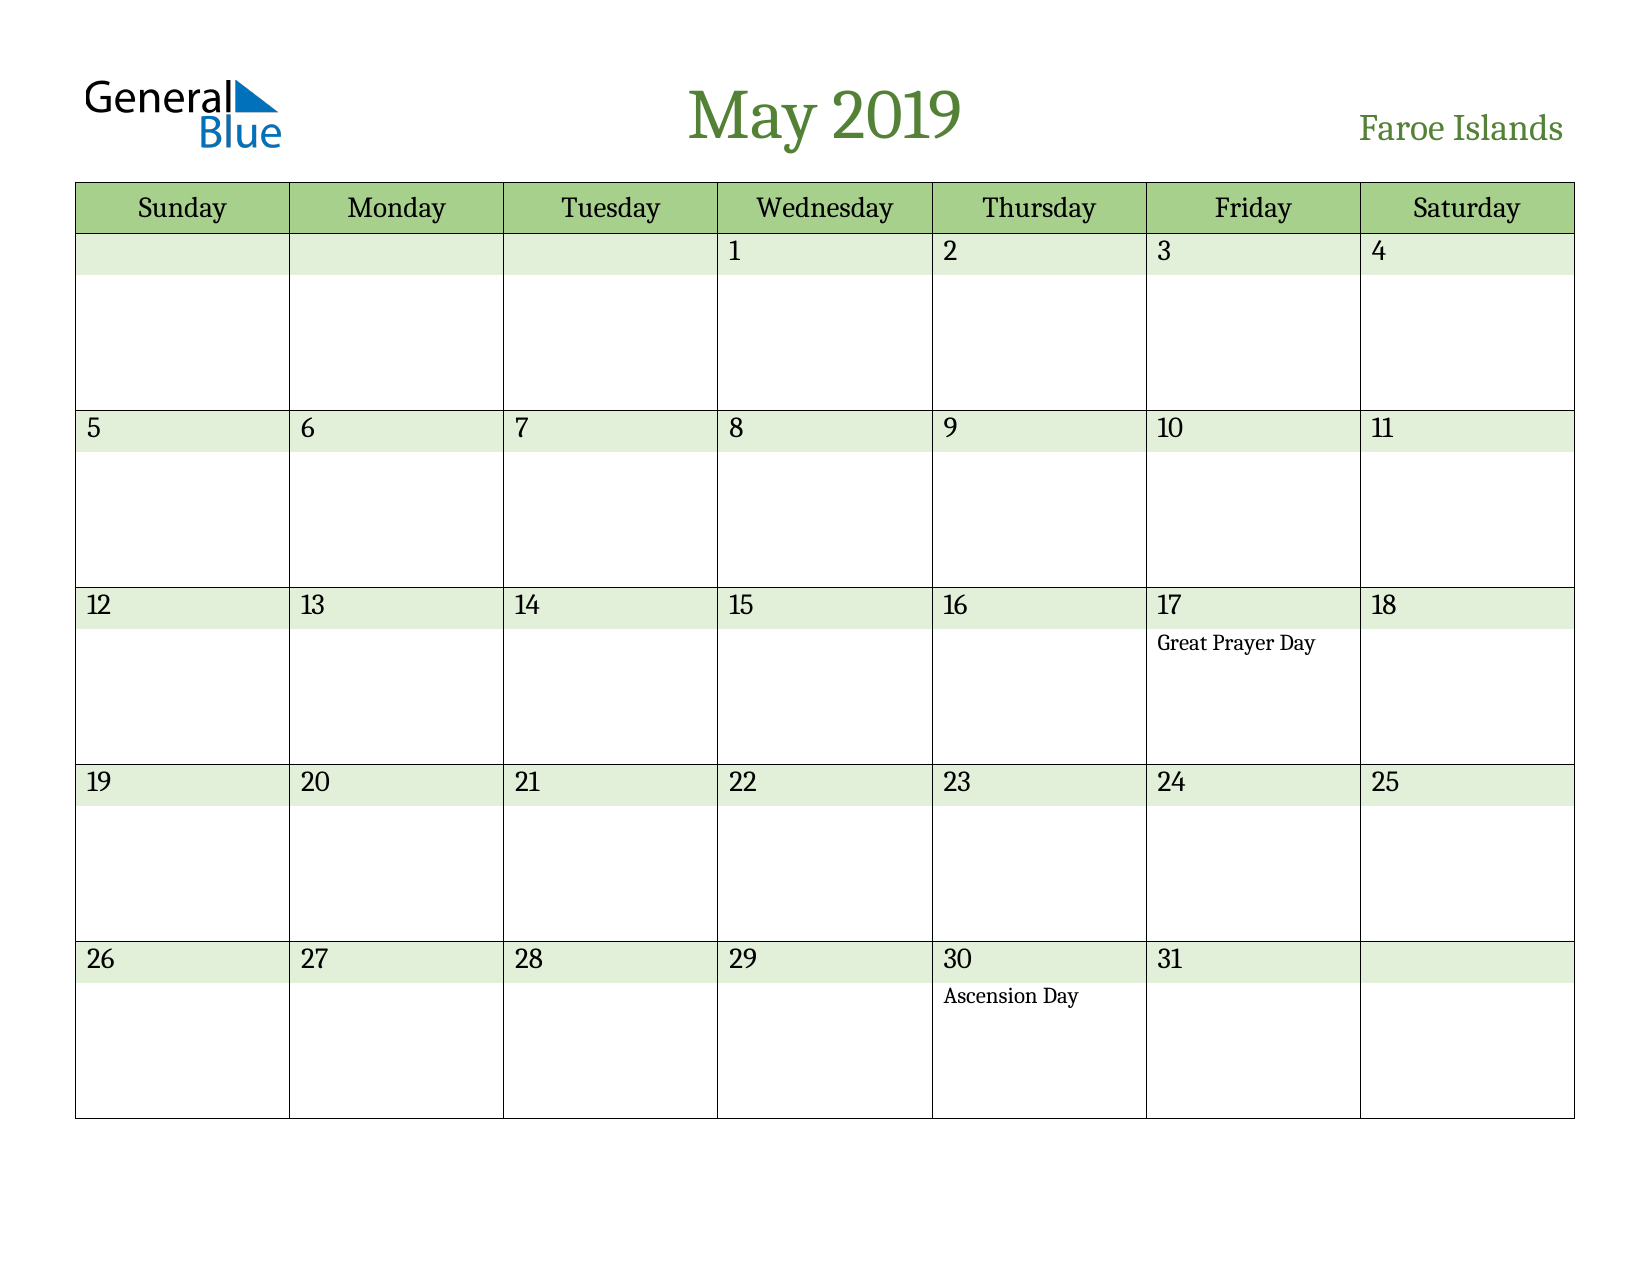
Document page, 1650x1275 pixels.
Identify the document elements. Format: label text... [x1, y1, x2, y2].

table_cell 24 [1147, 765, 1360, 806]
table_cell 25 [1361, 765, 1574, 806]
table_cell [76, 452, 289, 587]
table_cell 13 [290, 588, 503, 629]
table_cell 21 [504, 765, 717, 806]
table_cell [718, 452, 932, 587]
table_cell 29 [718, 942, 932, 983]
table_cell [1147, 983, 1360, 1118]
table_cell 28 [504, 942, 717, 983]
table_cell [933, 629, 1146, 764]
table_cell [1361, 942, 1574, 983]
table_cell 4 [1361, 234, 1574, 275]
table_cell Sunday [76, 183, 289, 233]
table_cell 5 [76, 411, 289, 452]
picture [86, 80, 281, 148]
table_cell [290, 629, 503, 764]
table_cell [290, 983, 503, 1118]
table_cell [504, 275, 717, 410]
table_cell [504, 452, 717, 587]
table_cell [1147, 452, 1360, 587]
table_cell 2 [933, 234, 1146, 275]
table_cell 12 [76, 588, 289, 629]
table_cell [933, 806, 1146, 941]
table_cell Wednesday [718, 183, 932, 233]
table_cell Ascension Day [933, 983, 1146, 1118]
table_cell 14 [504, 588, 717, 629]
table_cell [76, 806, 289, 941]
table_cell [1361, 452, 1574, 587]
table_cell 27 [290, 942, 503, 983]
table_cell 26 [76, 942, 289, 983]
table_cell 23 [933, 765, 1146, 806]
table_cell 15 [718, 588, 932, 629]
table_cell 6 [290, 411, 503, 452]
table_cell [290, 452, 503, 587]
table_cell 8 [718, 411, 932, 452]
table_cell Great Prayer Day [1147, 629, 1360, 764]
table_cell [76, 234, 289, 275]
table_cell 11 [1361, 411, 1574, 452]
table_cell [718, 806, 932, 941]
table_cell [504, 983, 717, 1118]
table_cell [1147, 275, 1360, 410]
table_cell 30 [933, 942, 1146, 983]
table_cell [290, 234, 503, 275]
table_cell [933, 452, 1146, 587]
table_cell [718, 275, 932, 410]
table_cell [504, 234, 717, 275]
table_cell [1361, 629, 1574, 764]
table_header [76, 75, 503, 182]
table_cell 16 [933, 588, 1146, 629]
table_cell [1361, 806, 1574, 941]
table_cell [290, 806, 503, 941]
table_cell [718, 629, 932, 764]
table_cell [718, 983, 932, 1118]
table_cell [1361, 983, 1574, 1118]
table_cell [504, 629, 717, 764]
table_cell 17 [1147, 588, 1360, 629]
table_cell 18 [1361, 588, 1574, 629]
table_header Faroe Islands [1146, 75, 1574, 182]
table_cell Tuesday [504, 183, 717, 233]
table_cell 22 [718, 765, 932, 806]
table_cell [76, 275, 289, 410]
table_cell 31 [1147, 942, 1360, 983]
table_cell [76, 629, 289, 764]
table_cell 20 [290, 765, 503, 806]
table_cell Monday [290, 183, 503, 233]
table_cell [1147, 806, 1360, 941]
table_cell 1 [718, 234, 932, 275]
table_cell [504, 806, 717, 941]
table_cell [933, 275, 1146, 410]
table_cell 3 [1147, 234, 1360, 275]
table_cell Friday [1147, 183, 1360, 233]
table_cell Saturday [1361, 183, 1574, 233]
table_cell [76, 983, 289, 1118]
table_cell [1361, 275, 1574, 410]
table_cell Thursday [933, 183, 1146, 233]
table_cell [290, 275, 503, 410]
table_cell 7 [504, 411, 717, 452]
table_cell 19 [76, 765, 289, 806]
table_header May 2019 [504, 75, 1146, 182]
table_cell 9 [933, 411, 1146, 452]
table_cell 10 [1147, 411, 1360, 452]
